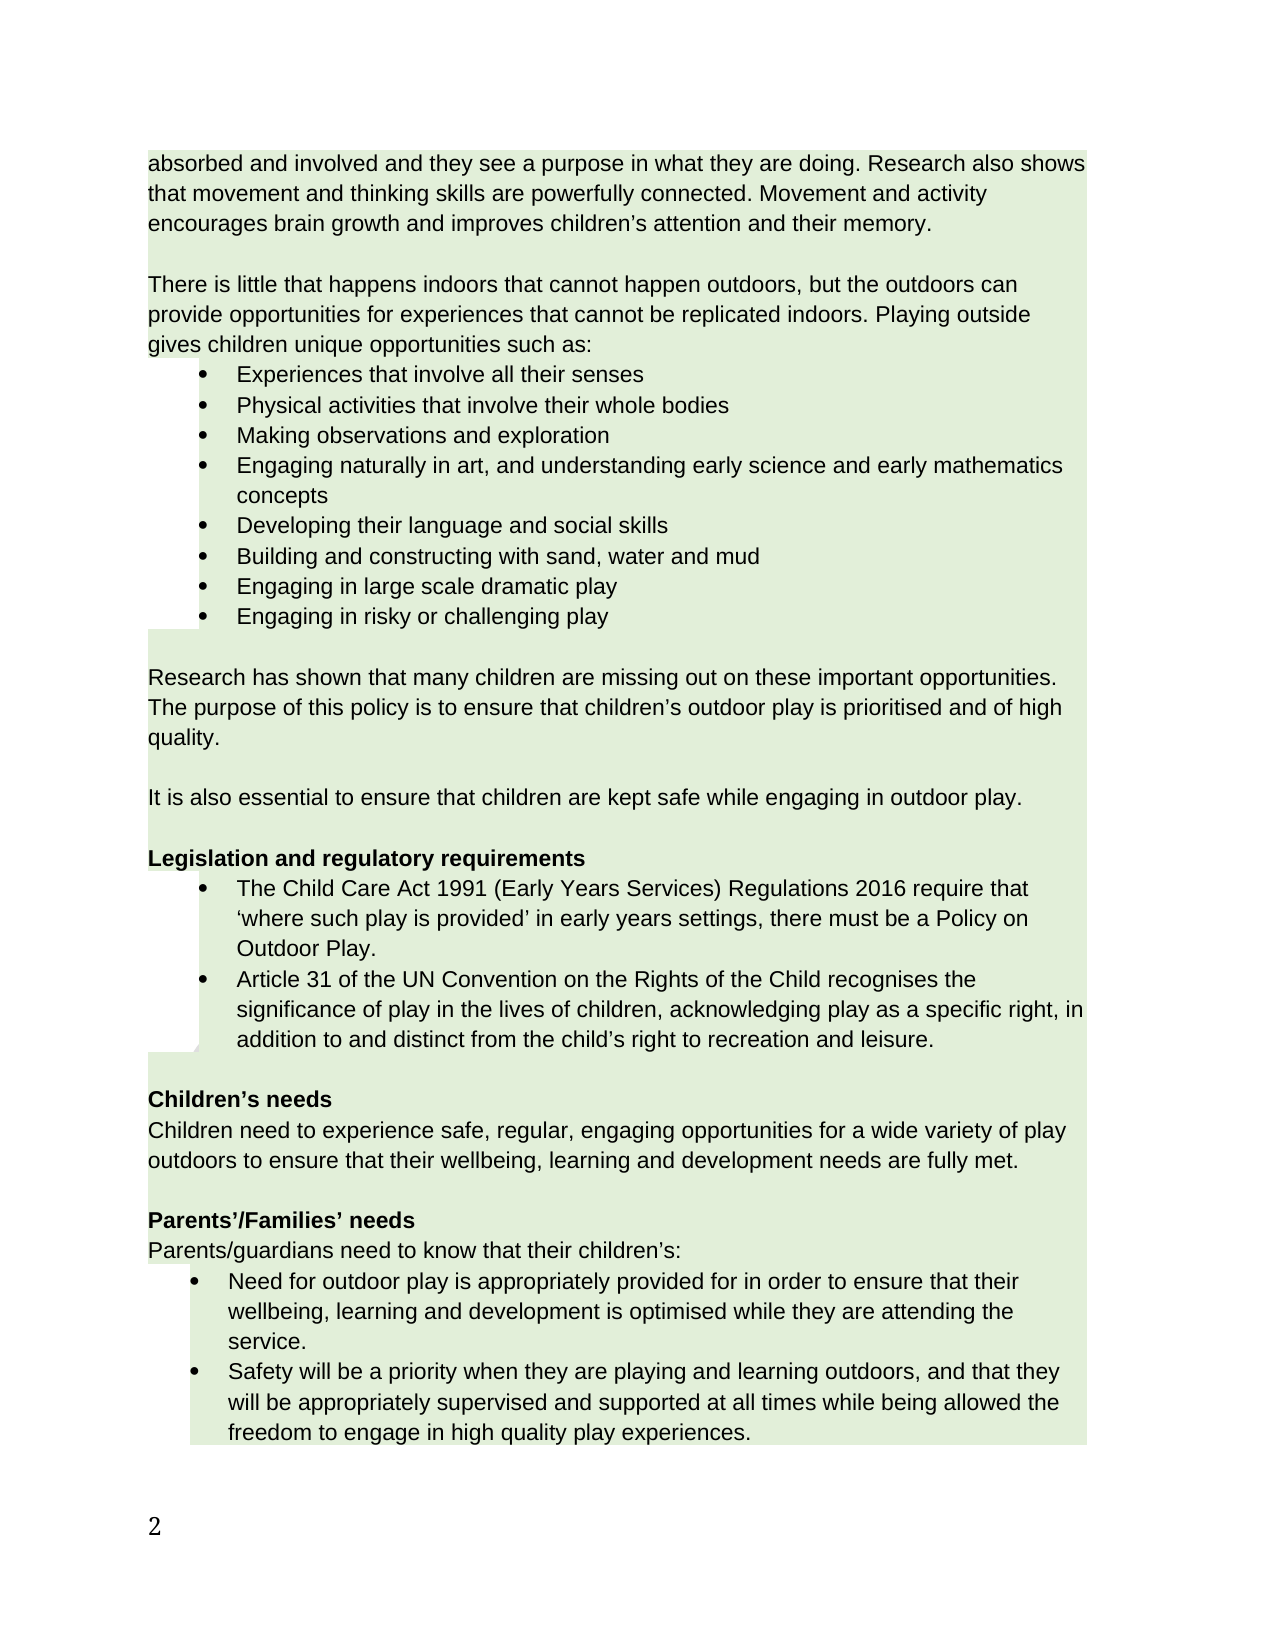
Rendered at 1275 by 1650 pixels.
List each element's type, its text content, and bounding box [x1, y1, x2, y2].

list Engaging in large scale dramatic play [199, 573, 1087, 599]
list Article 31 of the UN Convention on the Rights of the Child recognises the significance of play in the lives of children, acknowledging play as a specific right, in addition to and distinct from the child’s right to recreation and leisure. [199, 966, 1087, 1052]
list Engaging in risky or challenging play [199, 603, 1087, 629]
text It is also essential to ensure that children are kept safe while engaging in outdoor play. [148, 784, 1087, 811]
list Experiences that involve all their senses [199, 361, 1087, 388]
list Physical activities that involve their whole bodies [199, 392, 1087, 418]
list Making observations and exploration [199, 422, 1087, 448]
subtitle Children’s needs [148, 1086, 1087, 1113]
subtitle Legislation and regulatory requirements [148, 845, 1087, 871]
text Children need to experience safe, regular, engaging opportunities for a wide variety of play outdoors to ensure that their wellbeing, learning and development needs are fully met. [148, 1117, 1087, 1173]
list Safety will be a priority when they are playing and learning outdoors, and that they will be appropriately supervised and supported at all times while being allowed the freedom to engage in high quality play experiences. [190, 1358, 1087, 1445]
text Research has shown that many children are missing out on these important opportunities. The purpose of this policy is to ensure that children’s outdoor play is prioritised and of high quality. [148, 663, 1087, 750]
list Engaging naturally in art, and understanding early science and early mathematics concepts [199, 452, 1087, 509]
list Building and constructing with sand, water and mud [199, 543, 1087, 569]
list Need for outdoor play is appropriately provided for in order to ensure that their wellbeing, learning and development is optimised while they are attending the service. [190, 1268, 1087, 1354]
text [148, 150, 1087, 237]
list The Child Care Act 1991 (Early Years Services) Regulations 2016 require that ‘where such play is provided’ in early years settings, there must be a Policy on Outdoor Play. [199, 875, 1087, 962]
subtitle Parents’/Families’ needs [148, 1207, 1087, 1234]
text Parents/guardians need to know that their children’s: [148, 1237, 1087, 1264]
list Developing their language and social skills [199, 512, 1087, 539]
text There is little that happens indoors that cannot happen outdoors, but the outdoors can provide opportunities for experiences that cannot be replicated indoors. Playing outside gives children unique opportunities such as: [148, 271, 1087, 358]
